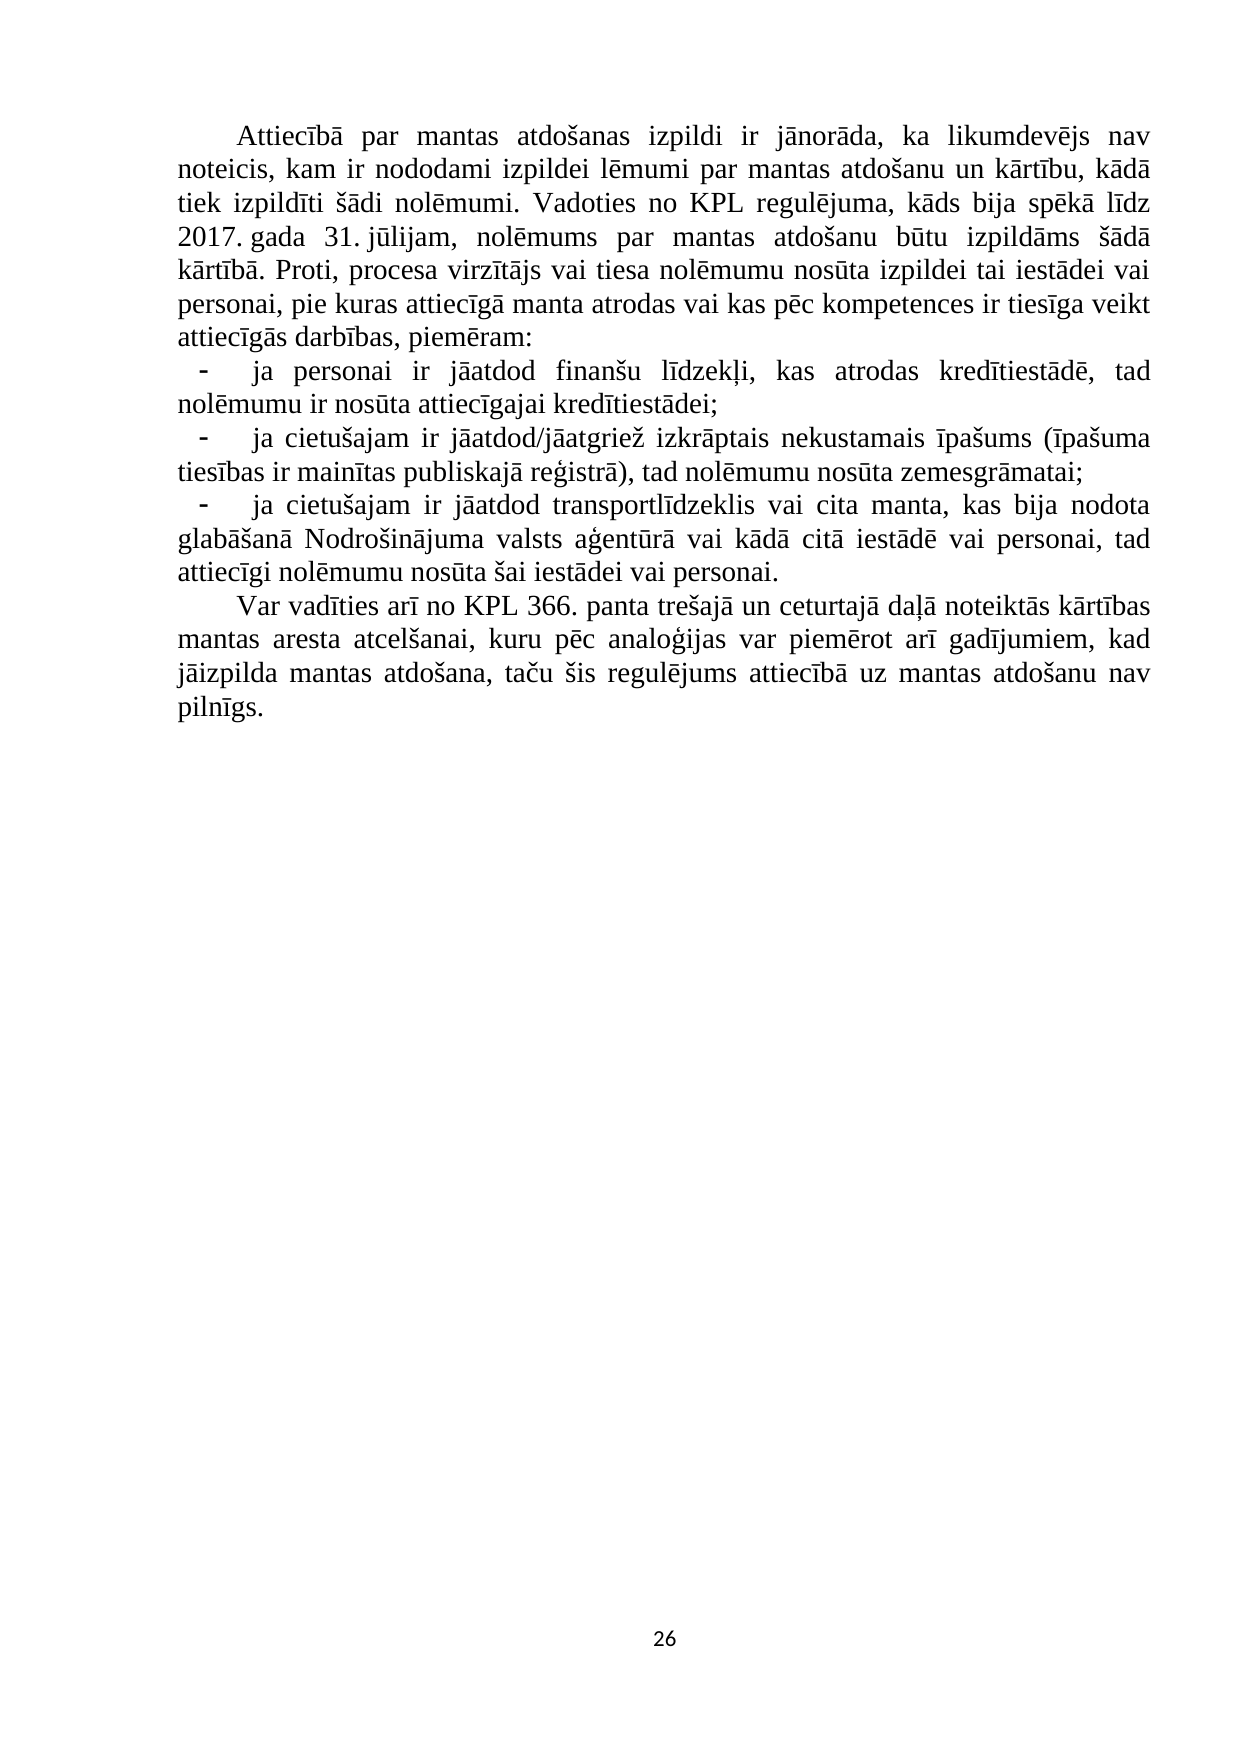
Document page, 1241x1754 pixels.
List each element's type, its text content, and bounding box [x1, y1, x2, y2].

text Var vadīties arī no KPL 366. panta trešajā un ceturtajā daļā noteiktās kārtības mantas aresta atcelšanai, kuru pēc analoģijas var piemērot arī gadījumiem, kad jāizpilda mantas atdošana, taču šis regulējums attiecībā uz mantas atdošanu nav pilnīgs. [177, 588, 1152, 722]
list ja personai ir jāatdod finanšu līdzekļi, kas atrodas kredītiestādē, tad nolēmumu ir nosūta attiecīgajai kredītiestādei; [177, 353, 1152, 420]
list ja cietušajam ir jāatdod/jāatgriež izkrāptais nekustamais īpašums (īpašuma tiesības ir mainītas publiskajā reģistrā), tad nolēmumu nosūta zemesgrāmatai; [177, 420, 1152, 487]
text Attiecībā par mantas atdošanas izpildi ir jānorāda, ka likumdevējs nav noteicis, kam ir nododami izpildei lēmumi par mantas atdošanu un kārtību, kādā tiek izpildīti šādi nolēmumi. Vadoties no KPL regulējuma, kāds bija spēkā līdz 2017. gada 31. jūlijam, nolēmums par mantas atdošanu būtu izpildāms šādā kārtībā. Proti, procesa virzītājs vai tiesa nolēmumu nosūta izpildei tai iestādei vai personai, pie kuras attiecīgā manta atrodas vai kas pēc kompetences ir tiesīga veikt attiecīgās darbības, piemēram: [177, 118, 1152, 353]
list ja cietušajam ir jāatdod transportlīdzeklis vai cita manta, kas bija nodota glabāšanā Nodrošinājuma valsts aģentūrā vai kādā citā iestādē vai personai, tad attiecīgi nolēmumu nosūta šai iestādei vai personai. [177, 487, 1152, 588]
